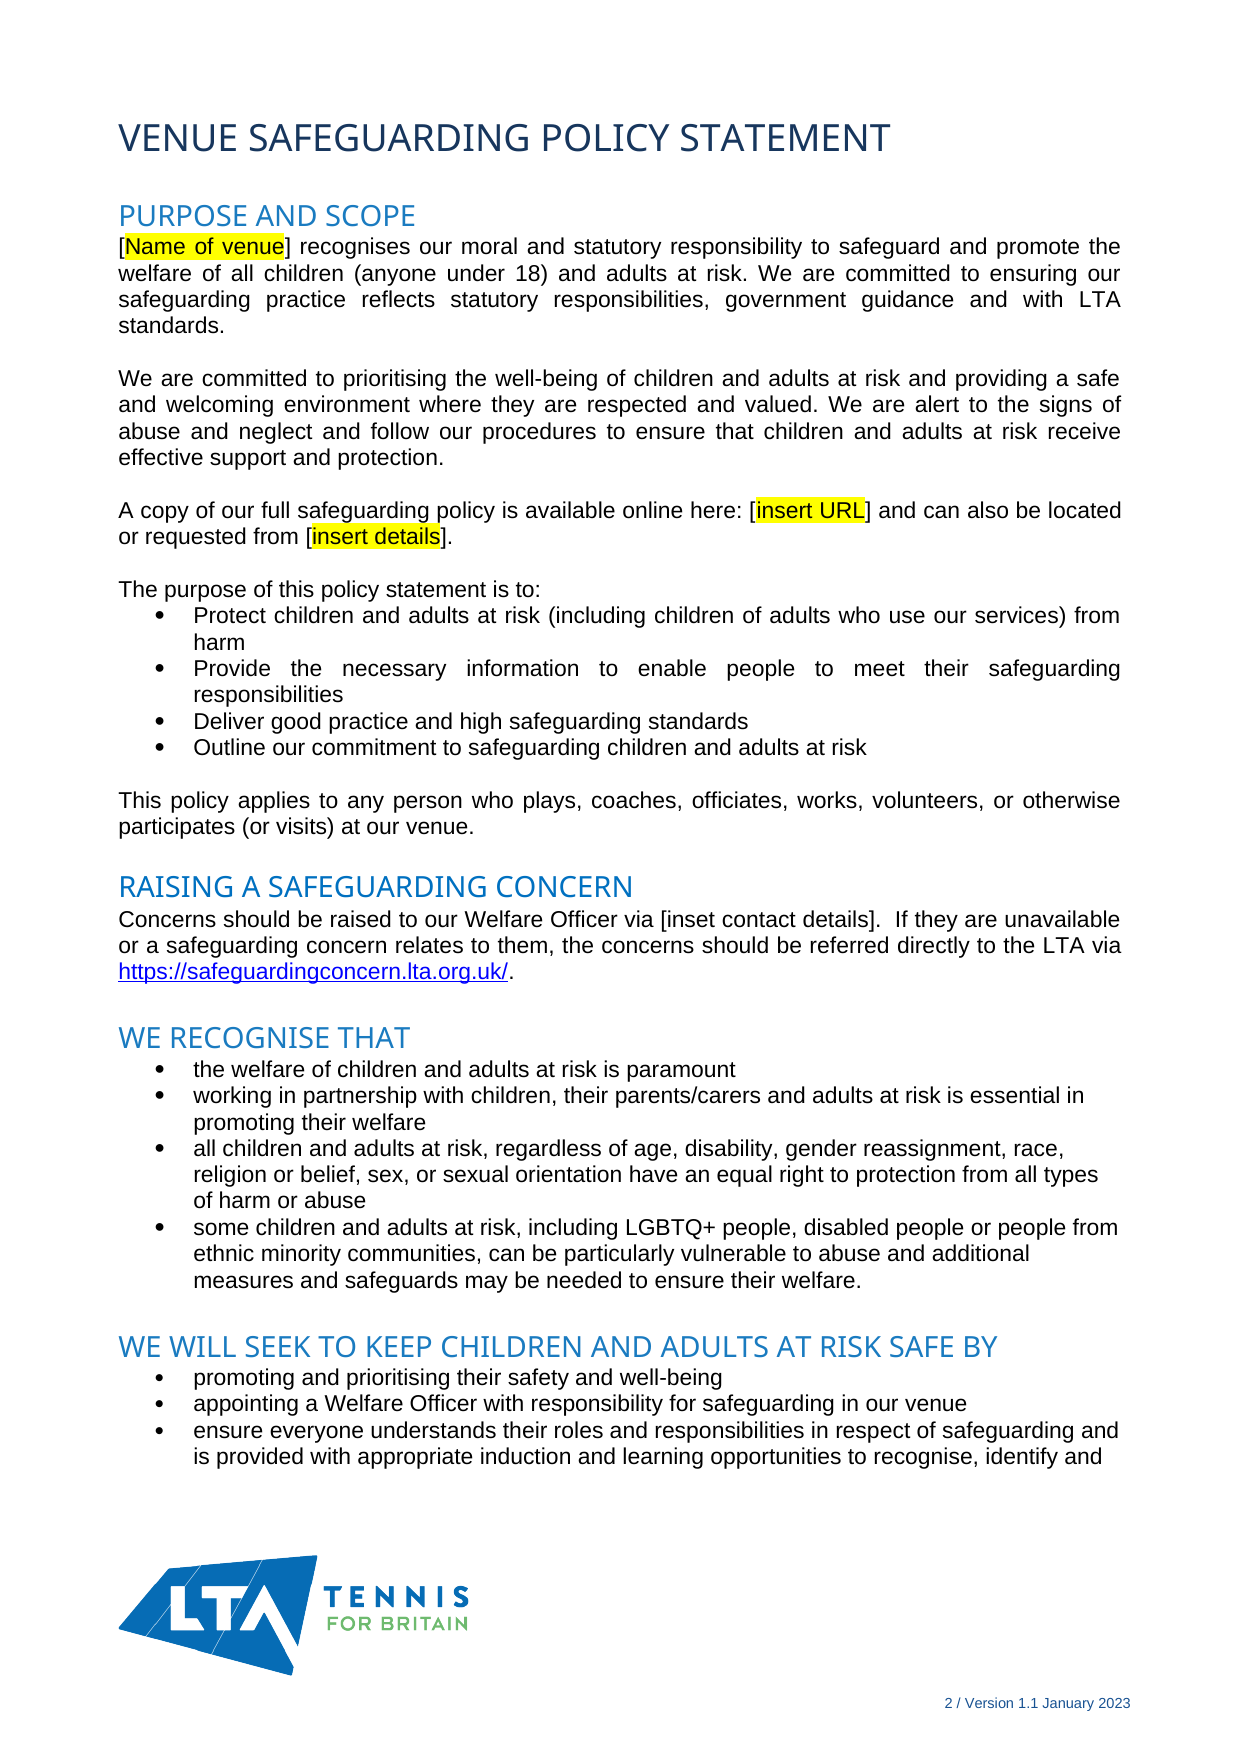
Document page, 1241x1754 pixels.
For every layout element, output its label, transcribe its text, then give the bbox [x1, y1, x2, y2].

list promoting and prioritising their safety and well-being [156, 1364, 1122, 1390]
subtitle WE RECOGNISE THAT [118, 1022, 1122, 1056]
text We are committed to prioritising the well-being of children and adults at risk and providing a safe and welcoming environment where they are respected and valued. We are alert to the signs of abuse and neglect and follow our procedures to ensure that children and adults at risk receive effective support and protection. [118, 365, 1122, 471]
list Deliver good practice and high safeguarding standards [156, 708, 1122, 734]
subtitle WE WILL SEEK TO KEEP CHILDREN AND ADULTS AT RISK SAFE BY [118, 1330, 1122, 1364]
picture [0, 1481, 1241, 1735]
list appointing a Welfare Officer with responsibility for safeguarding in our venue [156, 1390, 1122, 1417]
text The purpose of this policy statement is to: [118, 576, 1122, 602]
text [Name of venue] recognises our moral and statutory responsibility to safeguard and promote the welfare of all children (anyone under 18) and adults at risk. We are committed to ensuring our safeguarding practice reflects statutory responsibilities, government guidance and with LTA standards. [118, 233, 1122, 339]
text Concerns should be raised to our Welfare Officer via [inset contact details]. If they are unavailable or a safeguarding concern relates to them, the concerns should be referred directly to the LTA via https://safeguardingconcern.lta.org.uk/. [118, 906, 1122, 984]
text RAISING A SAFEGUARDING CONCERN [118, 866, 1122, 906]
subtitle PURPOSE AND SCOPE [118, 200, 1122, 233]
list the welfare of children and adults at risk is paramount [156, 1056, 1122, 1082]
list working in partnership with children, their parents/carers and adults at risk is essential in promoting their welfare [156, 1082, 1122, 1135]
text A copy of our full safeguarding policy is available online here: [insert URL] and can also be located or requested from [insert details]. [118, 497, 1122, 549]
list some children and adults at risk, including LGBTQ+ people, disabled people or people from ethnic minority communities, can be particularly vulnerable to abuse and additional measures and safeguards may be needed to ensure their welfare. [156, 1214, 1122, 1293]
list Outline our commitment to safeguarding children and adults at risk [156, 734, 1122, 760]
list Provide the necessary information to enable people to meet their safeguarding responsibilities [156, 655, 1122, 708]
text This policy applies to any person who plays, coaches, officiates, works, volunteers, or otherwise participates (or visits) at our venue. [118, 787, 1122, 839]
list all children and adults at risk, regardless of age, disability, gender reassignment, race, religion or belief, sex, or sexual orientation have an equal right to protection from all types of harm or abuse [156, 1135, 1122, 1214]
list Protect children and adults at risk (including children of adults who use our services) from harm [156, 602, 1122, 655]
text VENUE SAFEGUARDING POLICY STATEMENT [118, 111, 1122, 162]
